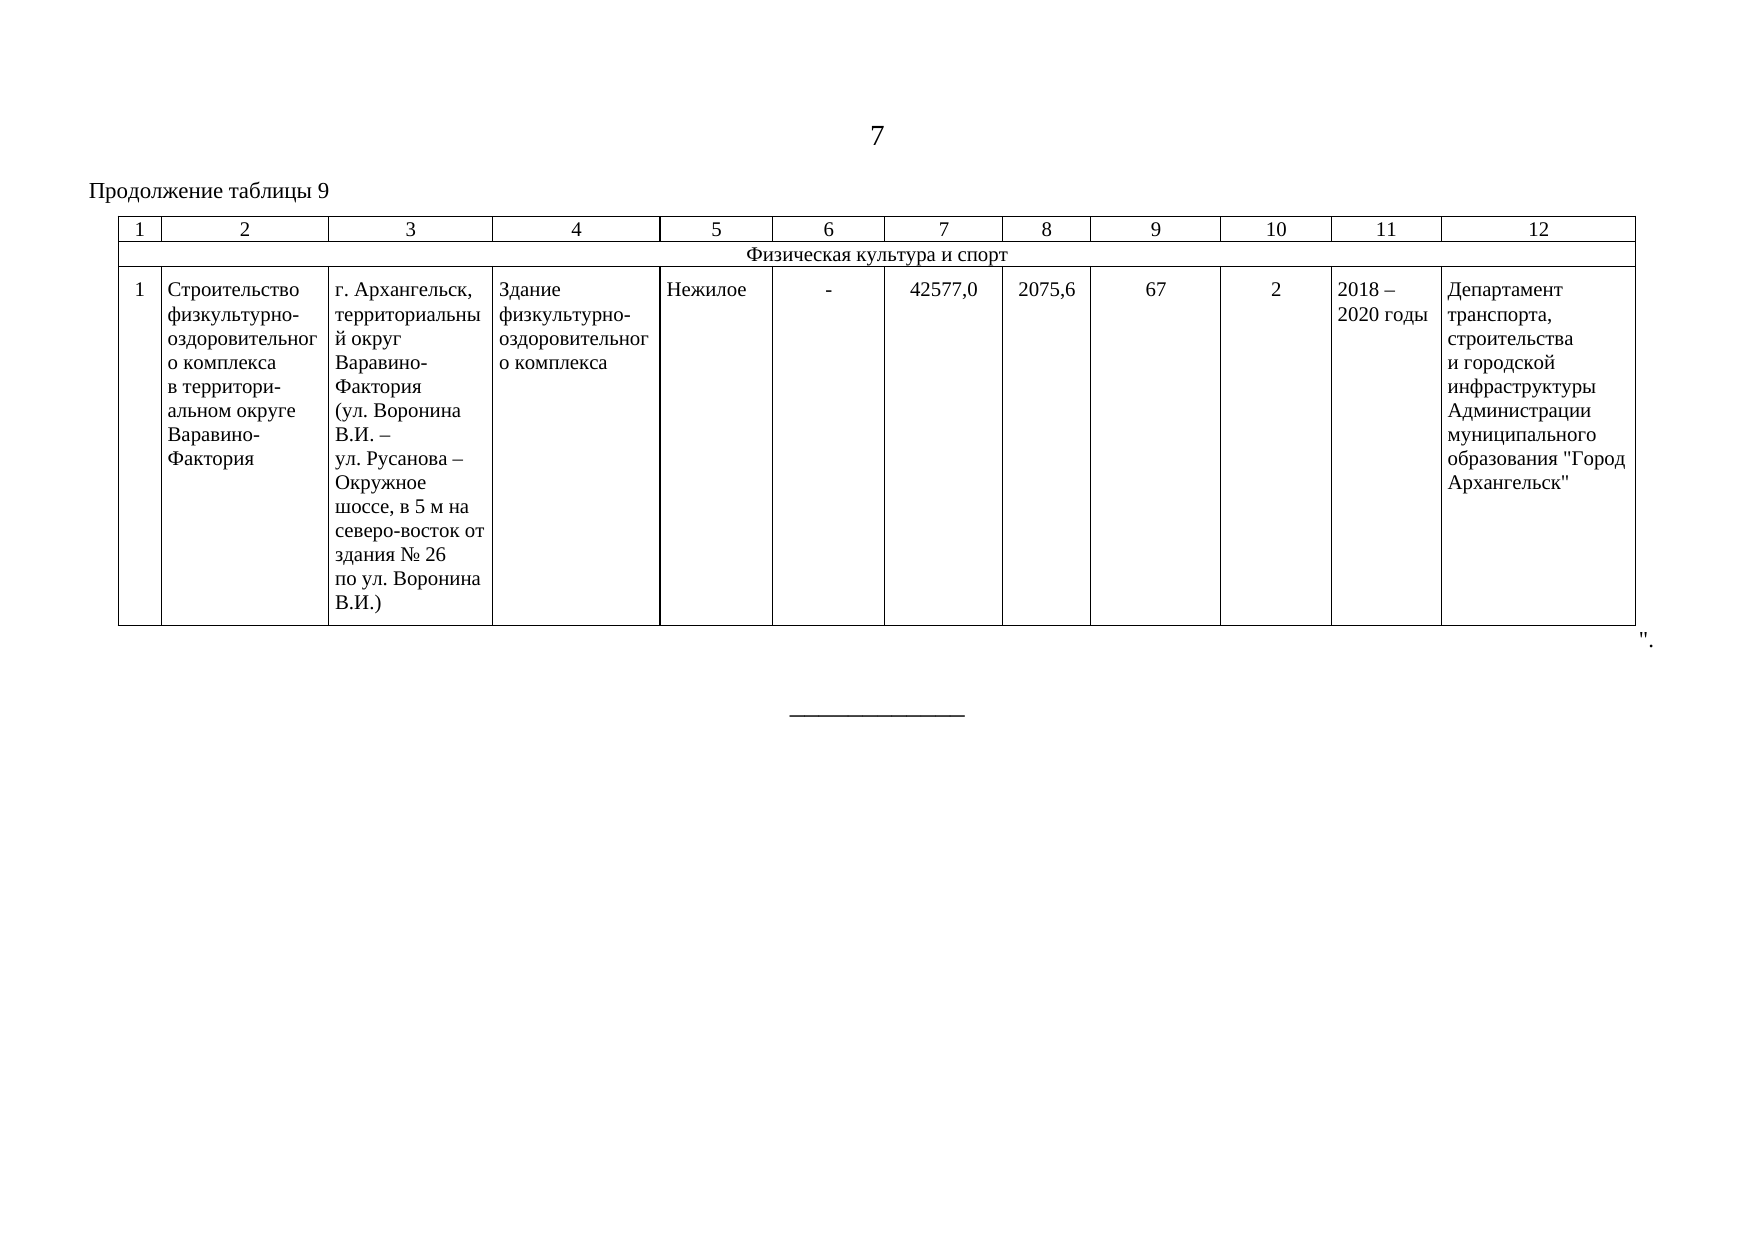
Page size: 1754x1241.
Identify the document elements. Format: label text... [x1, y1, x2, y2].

table_cell 2 [1221, 267, 1331, 625]
table_cell 42577,0 [885, 267, 1002, 625]
table_header 8 [1003, 217, 1090, 241]
text Продолжение таблицы 9 [88, 177, 1636, 203]
text ". [118, 626, 1654, 652]
table_cell Физическая культура и спорт [119, 242, 1635, 266]
table_cell г. Архангельск, территориальный округ Варавино-Фактория (ул. Воронина В.И. – ул. Русанова – Окружное шоссе, в 5 м на северо-восток от здания № 26 по ул. Воронина В.И.) [329, 267, 492, 625]
table_header 9 [1091, 217, 1220, 241]
table_header 11 [1332, 217, 1441, 241]
table_cell 2075,6 [1003, 267, 1090, 625]
table_cell Здание физкультурно-оздоровительного комплекса [493, 267, 659, 625]
table_header 10 [1221, 217, 1331, 241]
table_header 5 [661, 217, 772, 241]
table_cell Нежилое [661, 267, 772, 625]
table_cell 2018 – 2020 годы [1332, 267, 1441, 625]
table_cell 67 [1091, 267, 1220, 625]
table_header 2 [162, 217, 328, 241]
text ____________ [118, 686, 1636, 719]
table_header 3 [329, 217, 492, 241]
table_cell Департамент транспорта, строительства и городской инфраструктуры Администрации муниципального образования "Город Архангельск" [1442, 267, 1635, 625]
table_header 12 [1442, 217, 1635, 241]
table_header 4 [493, 217, 659, 241]
table_header 6 [773, 217, 884, 241]
table_header 7 [885, 217, 1002, 241]
table_cell - [773, 267, 884, 625]
table_header 1 [119, 217, 161, 241]
table_cell Строительство физкультурно-оздоровительного комплекса в территори-альном округе Варавино-Фактория [162, 267, 328, 625]
table_cell 1 [119, 267, 161, 625]
